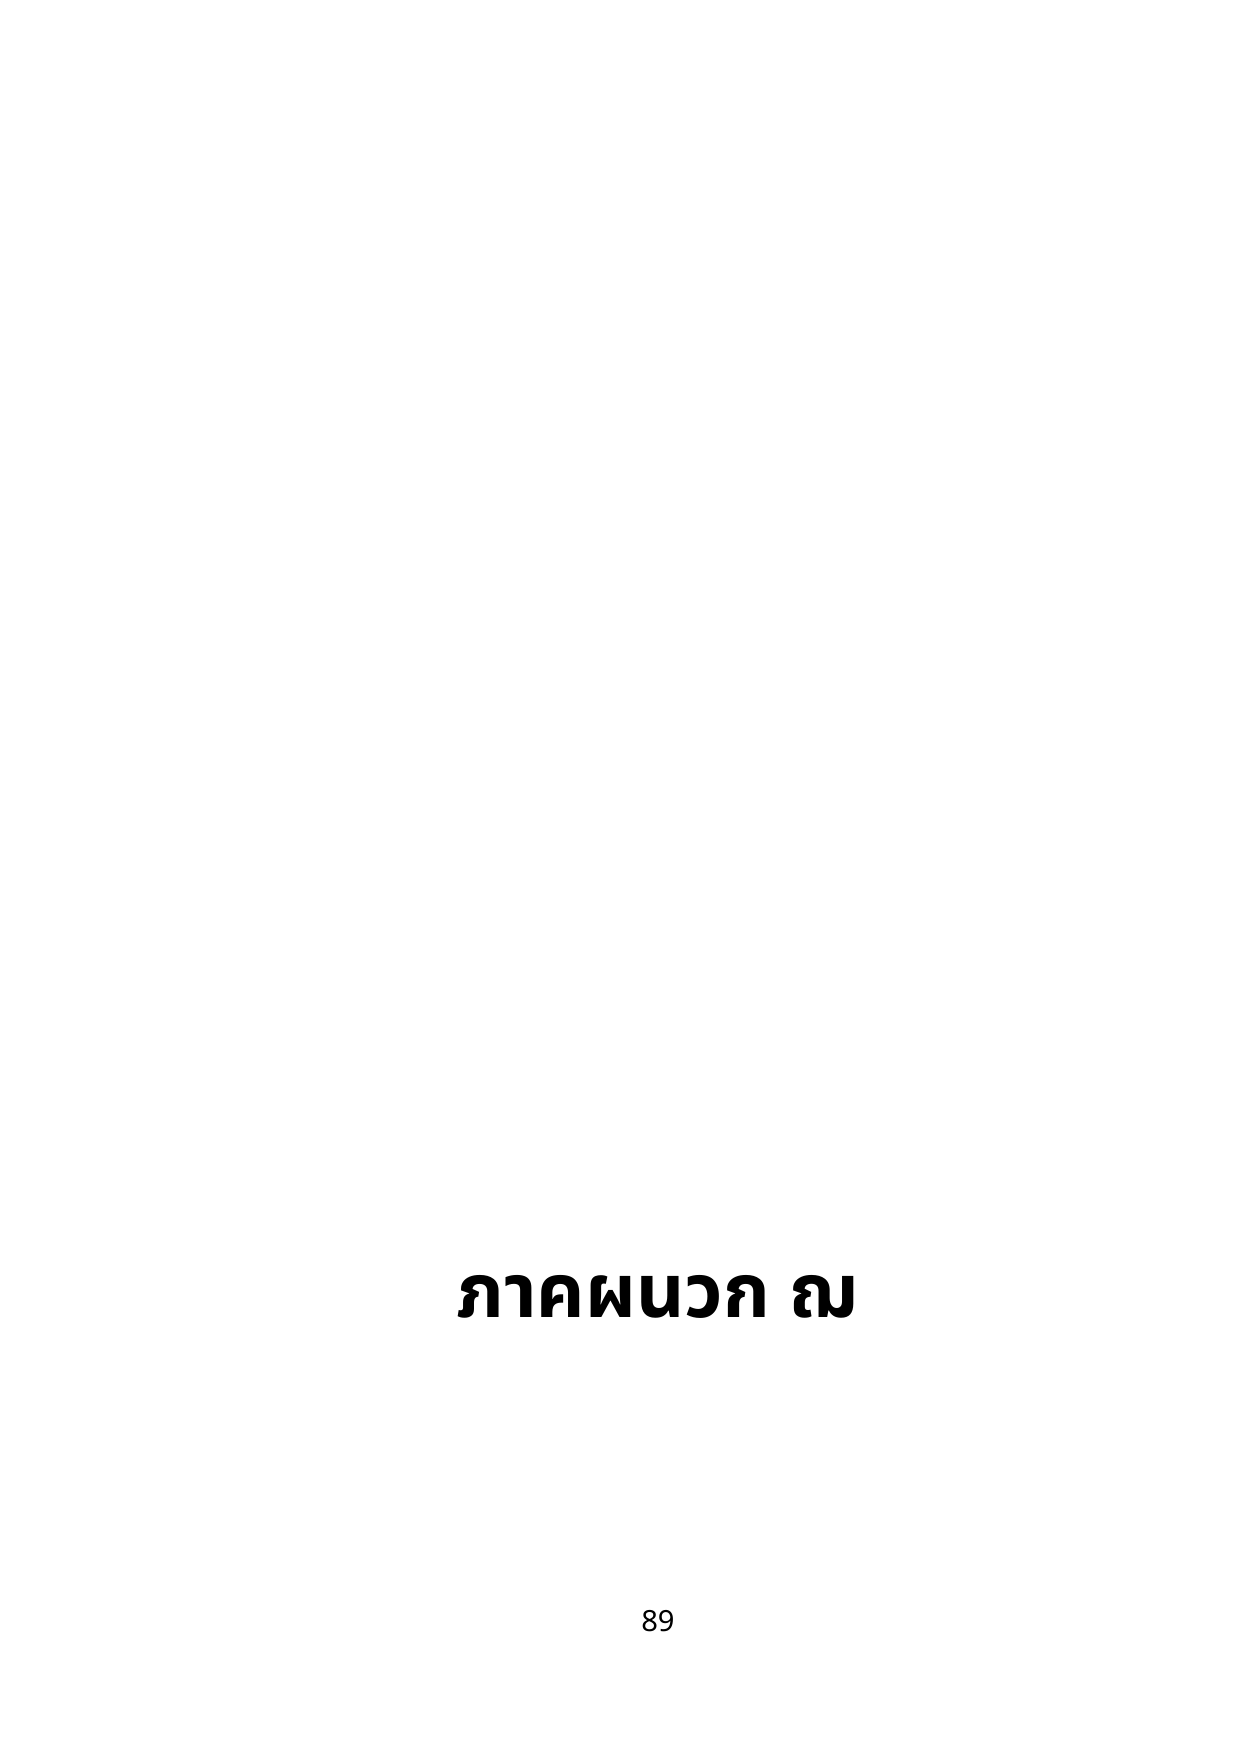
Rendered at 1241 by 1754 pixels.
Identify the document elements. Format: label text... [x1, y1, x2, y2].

text ภาคผนวก ฌ [225, 1238, 1090, 1351]
